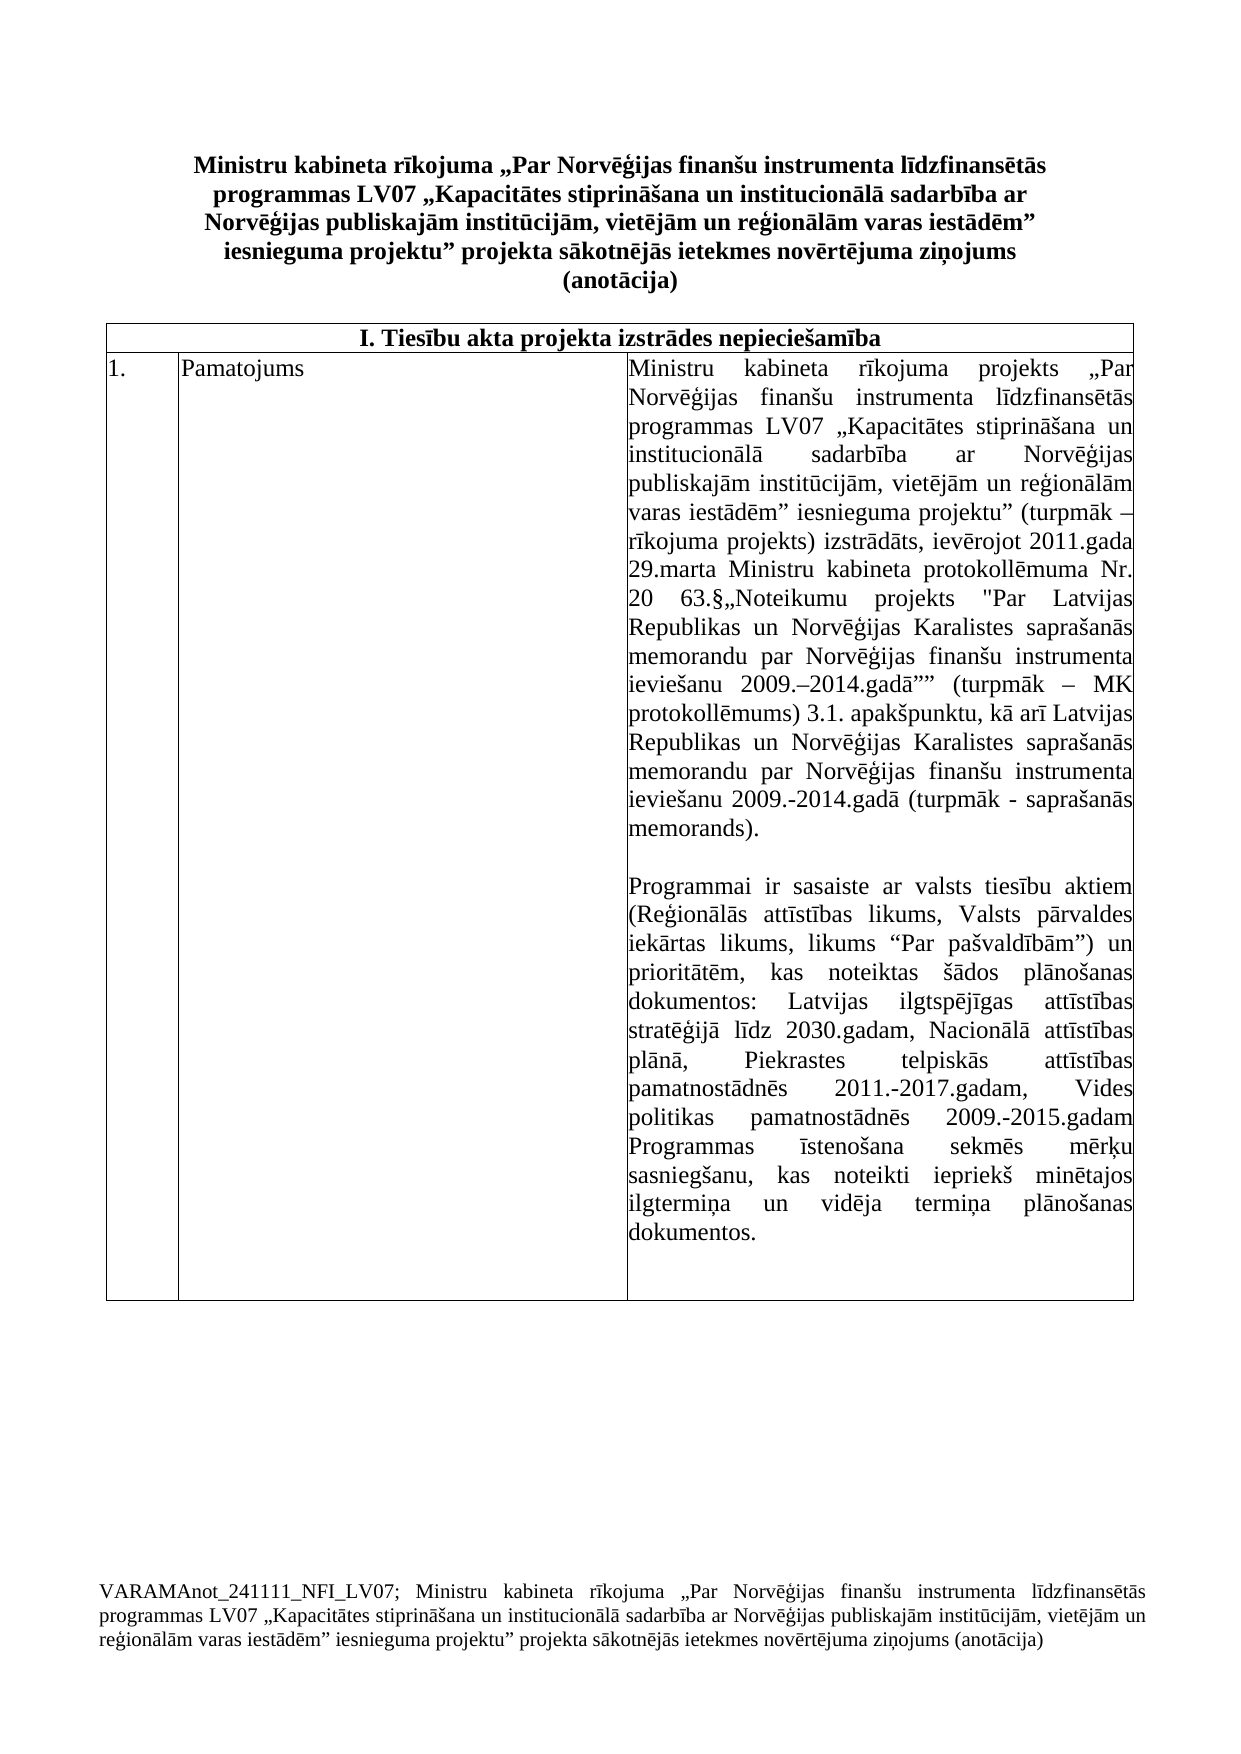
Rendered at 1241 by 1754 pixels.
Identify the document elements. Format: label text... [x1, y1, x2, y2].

text Ministru kabineta „Par Norvēģijas finanšu instrumenta līdzfinansētās programmas LV07 „Kapacitātes stiprināšana un institucionālā sadarbība ar Norvēģijas publiskajām institūcijām, vietējām un reģionālām varas iestādēm” projektu” projekta sākotnējās ietekmes novērtējuma (anotācija) [187, 150, 1053, 294]
table_cell 1. [107, 353, 178, 1300]
table_header I. Tiesību projekta izstrādes nepieciešamība [107, 324, 1133, 352]
table_cell Pamatojums [179, 353, 627, 1300]
table_cell Ministru kabineta projekts „Par Norvēģijas finanšu instrumenta līdzfinansētās programmas LV07 „Kapacitātes stiprināšana un institucionālā sadarbība ar Norvēģijas publiskajām institūcijām, vietējām un reģionālām varas iestādēm” projektu” (turpmāk – projekts) izstrādāts, ievērojot Ministru kabineta protokollēmuma Nr. 20 63.§„Noteikumu projekts "Par Latvijas Republikas un Norvēģijas Karalistes saprašanās memorandu par Norvēģijas finanšu instrumenta ieviešanu 2009.–2014.gadā”” (turpmāk – MK protokollēmums) 3.1. apakšpunktu, kā arī Latvijas Republikas un Norvēģijas Karalistes saprašanās memorandu par Norvēģijas finanšu instrumenta ieviešanu 2009.-2014.gadā (turpmāk - saprašanās memorands). Programmai ir sasaiste ar valsts tiesību (Reģionālās attīstības likums, Valsts pārvaldes iekārtas likums, likums “Par pašvaldībām”) un prioritātēm, kas noteiktas šādos plānošanas dokumentos: Latvijas ilgtspējīgas attīstības stratēģijā līdz 2030.gadam, Nacionālā attīstības , Piekrastes telpiskās attīstības pamatnostādnēs 2011.-2017.gadam, Vides politikas pamatnostādnēs 2009.-2015.gadam Programmas īstenošana sekmēs mērķu sasniegšanu, kas noteikti iepriekš minētajos ilgtermiņa un vidēja termiņa plānošanas dokumentos. [628, 353, 1133, 1300]
